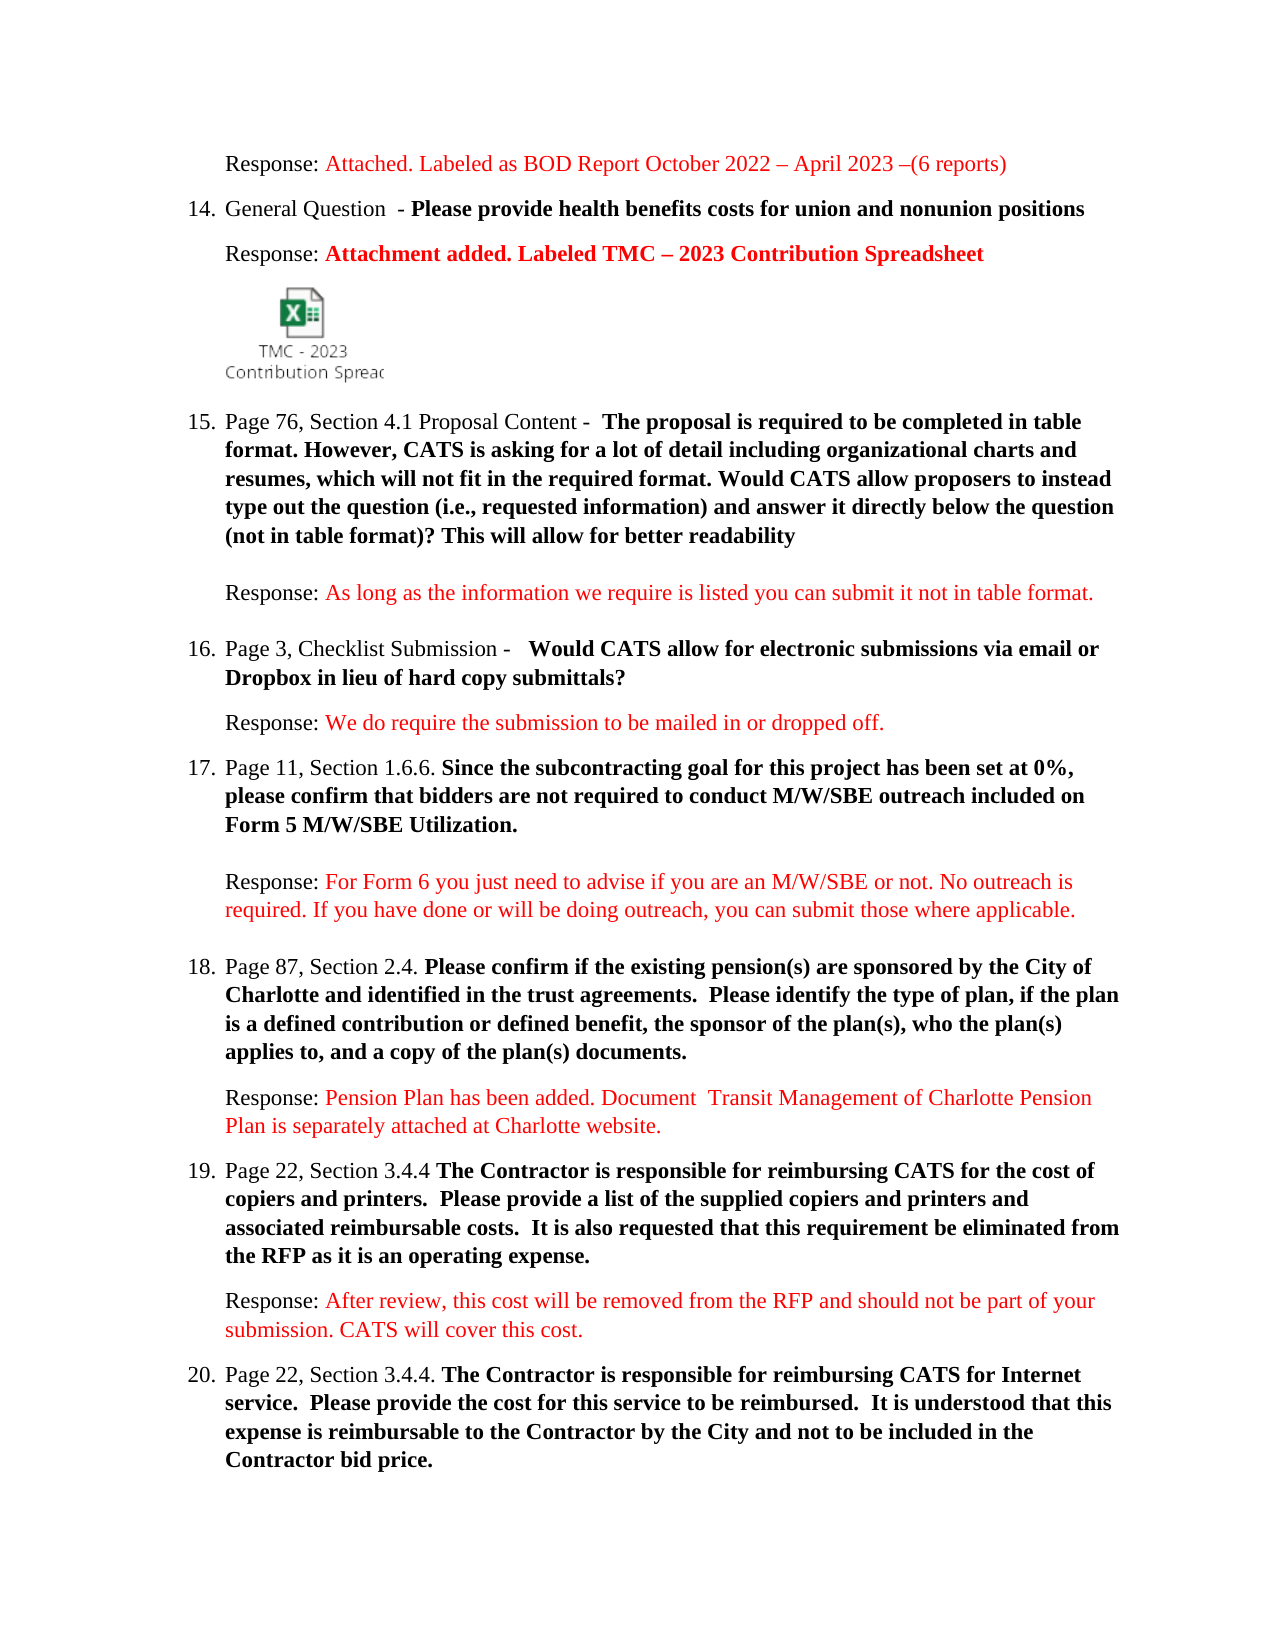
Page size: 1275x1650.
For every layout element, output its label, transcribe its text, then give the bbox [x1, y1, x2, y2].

list Page 76, Section 4.1 Proposal Content - The proposal is required to be completed in table format. However, CATS is asking for a lot of detail including organizational charts and resumes, which will not fit in the required format. Would CATS allow proposers to instead type out the question (i.e., requested information) and answer it directly below the question (not in table format)? This will allow for better readability [187, 408, 1125, 548]
text Response: We do require the submission to be mailed in or dropped off. [150, 709, 1125, 735]
list Response: For Form 6 you just need to advise if you are an M/W/SBE or not. No outreach is required. If you have done or will be doing outreach, you can submit those where applicable. [225, 868, 1125, 923]
list Page 22, Section 3.4.4. The Contractor is responsible for reimbursing CATS for Internet service. Please provide the cost for this service to be reimbursed. It is understood that this expense is reimbursable to the Contractor by the City and not to be included in the Contractor bid price. [187, 1361, 1125, 1473]
text Response: Attachment added. Labeled TMC – 2023 Contribution Spreadsheet [150, 240, 1125, 267]
text Response: Attached. Labeled as BOD Report October 2022 – April 2023 –(6 reports) [150, 150, 1125, 176]
text Response: After review, this cost will be removed from the RFP and should not be part of your submission. CATS will cover this cost. [225, 1287, 1125, 1342]
list Response: As long as the information we require is listed you can submit it not in table format. [225, 578, 1125, 605]
text Response: Pension Plan has been added. Document Transit Management of Charlotte Pension Plan is separately attached at Charlotte website. [225, 1083, 1125, 1138]
list General Question - Please provide health benefits costs for union and nonunion positions [187, 195, 1125, 221]
list Page 11, Section 1.6.6. Since the subcontracting goal for this project has been set at 0%, please confirm that bidders are not required to conduct M/W/SBE outreach included on Form 5 M/W/SBE Utilization. [187, 754, 1125, 837]
list Page 22, Section 3.4.4 The Contractor is responsible for reimbursing CATS for the cost of copiers and printers. Please provide a list of the supplied copiers and printers and associated reimbursable costs. It is also requested that this requirement be eliminated from the RFP as it is an operating expense. [187, 1157, 1125, 1269]
list Page 3, Checklist Submission - Would CATS allow for electronic submissions via email or Dropbox in lieu of hard copy submittals? [187, 635, 1125, 690]
list Page 87, Section 2.4. Please confirm if the existing pension(s) are sponsored by the City of Charlotte and identified in the trust agreements. Please identify the type of plan, if the plan is a defined contribution or defined benefit, the sponsor of the plan(s), who the plan(s) applies to, and a copy of the plan(s) documents. [187, 953, 1125, 1065]
